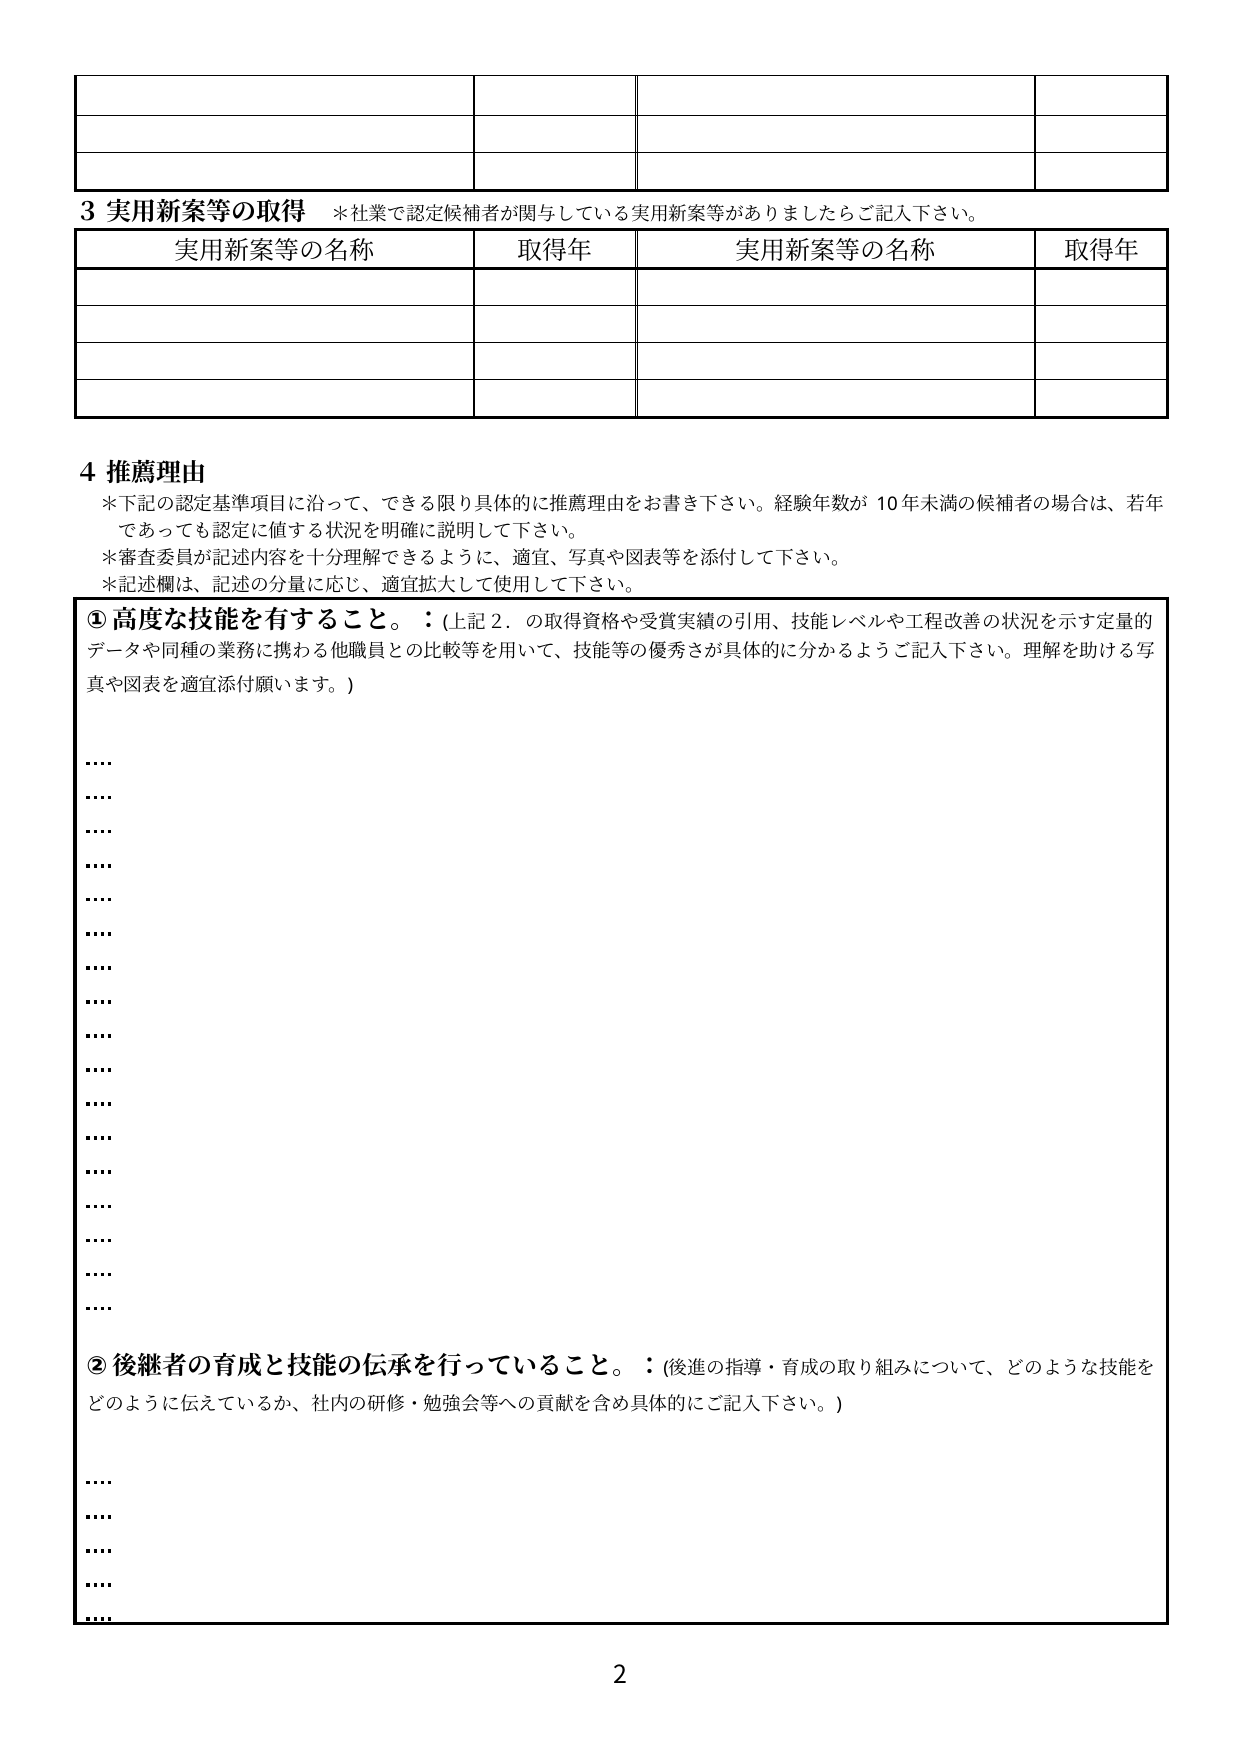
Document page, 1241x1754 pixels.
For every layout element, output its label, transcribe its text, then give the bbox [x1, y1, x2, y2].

table_header 取得年 [475, 231, 635, 267]
table_cell [77, 153, 473, 189]
table_cell [77, 76, 473, 115]
table_cell [638, 306, 1034, 342]
table_header 取得年 [1036, 231, 1166, 267]
table_cell [638, 380, 1034, 416]
text ＊記述欄は、記述の分量に応じ、適宜拡大して使用して下さい。 [100, 570, 1165, 597]
table_header 実用新案等の名称 [638, 231, 1034, 267]
table_cell [475, 270, 635, 305]
table_cell [1036, 153, 1166, 189]
table_cell [638, 270, 1034, 305]
table_cell [1036, 76, 1166, 115]
table_cell [1036, 380, 1166, 416]
table_header 実用新案等の名称 [77, 231, 473, 267]
table_cell [638, 116, 1034, 152]
table_cell [638, 76, 1034, 115]
table_cell [475, 116, 635, 152]
table_cell [77, 306, 473, 342]
table_cell [1036, 116, 1166, 152]
table_cell [77, 270, 473, 305]
table_cell [1036, 343, 1166, 379]
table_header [77, 600, 1166, 1622]
table_cell [475, 343, 635, 379]
table_cell [638, 343, 1034, 379]
table_cell [475, 76, 635, 115]
table_cell [1036, 270, 1166, 305]
table_cell [475, 306, 635, 342]
text ＊審査委員が記述内容を十分理解できるように、適宜、写真や図表等を添付して下さい。 [100, 543, 1165, 570]
text ＊下記の認定基準項目に沿って、できる限り具体的に推薦理由をお書き下さい。経験年数が10年未満の候補者の場合は、若年であっても認定に値する状況を明確に説明して下さい。 [100, 489, 1165, 543]
table_cell [77, 343, 473, 379]
table_cell [475, 380, 635, 416]
table_cell [638, 153, 1034, 189]
text ４ 推薦理由 [75, 453, 1165, 489]
table_cell [475, 153, 635, 189]
table_cell [77, 116, 473, 152]
table_cell [77, 380, 473, 416]
text ３ 実用新案等の取得 ＊社業で認定候補者が関与している実用新案等がありましたらご記入下さい。 [75, 192, 1165, 228]
table_cell [1036, 306, 1166, 342]
